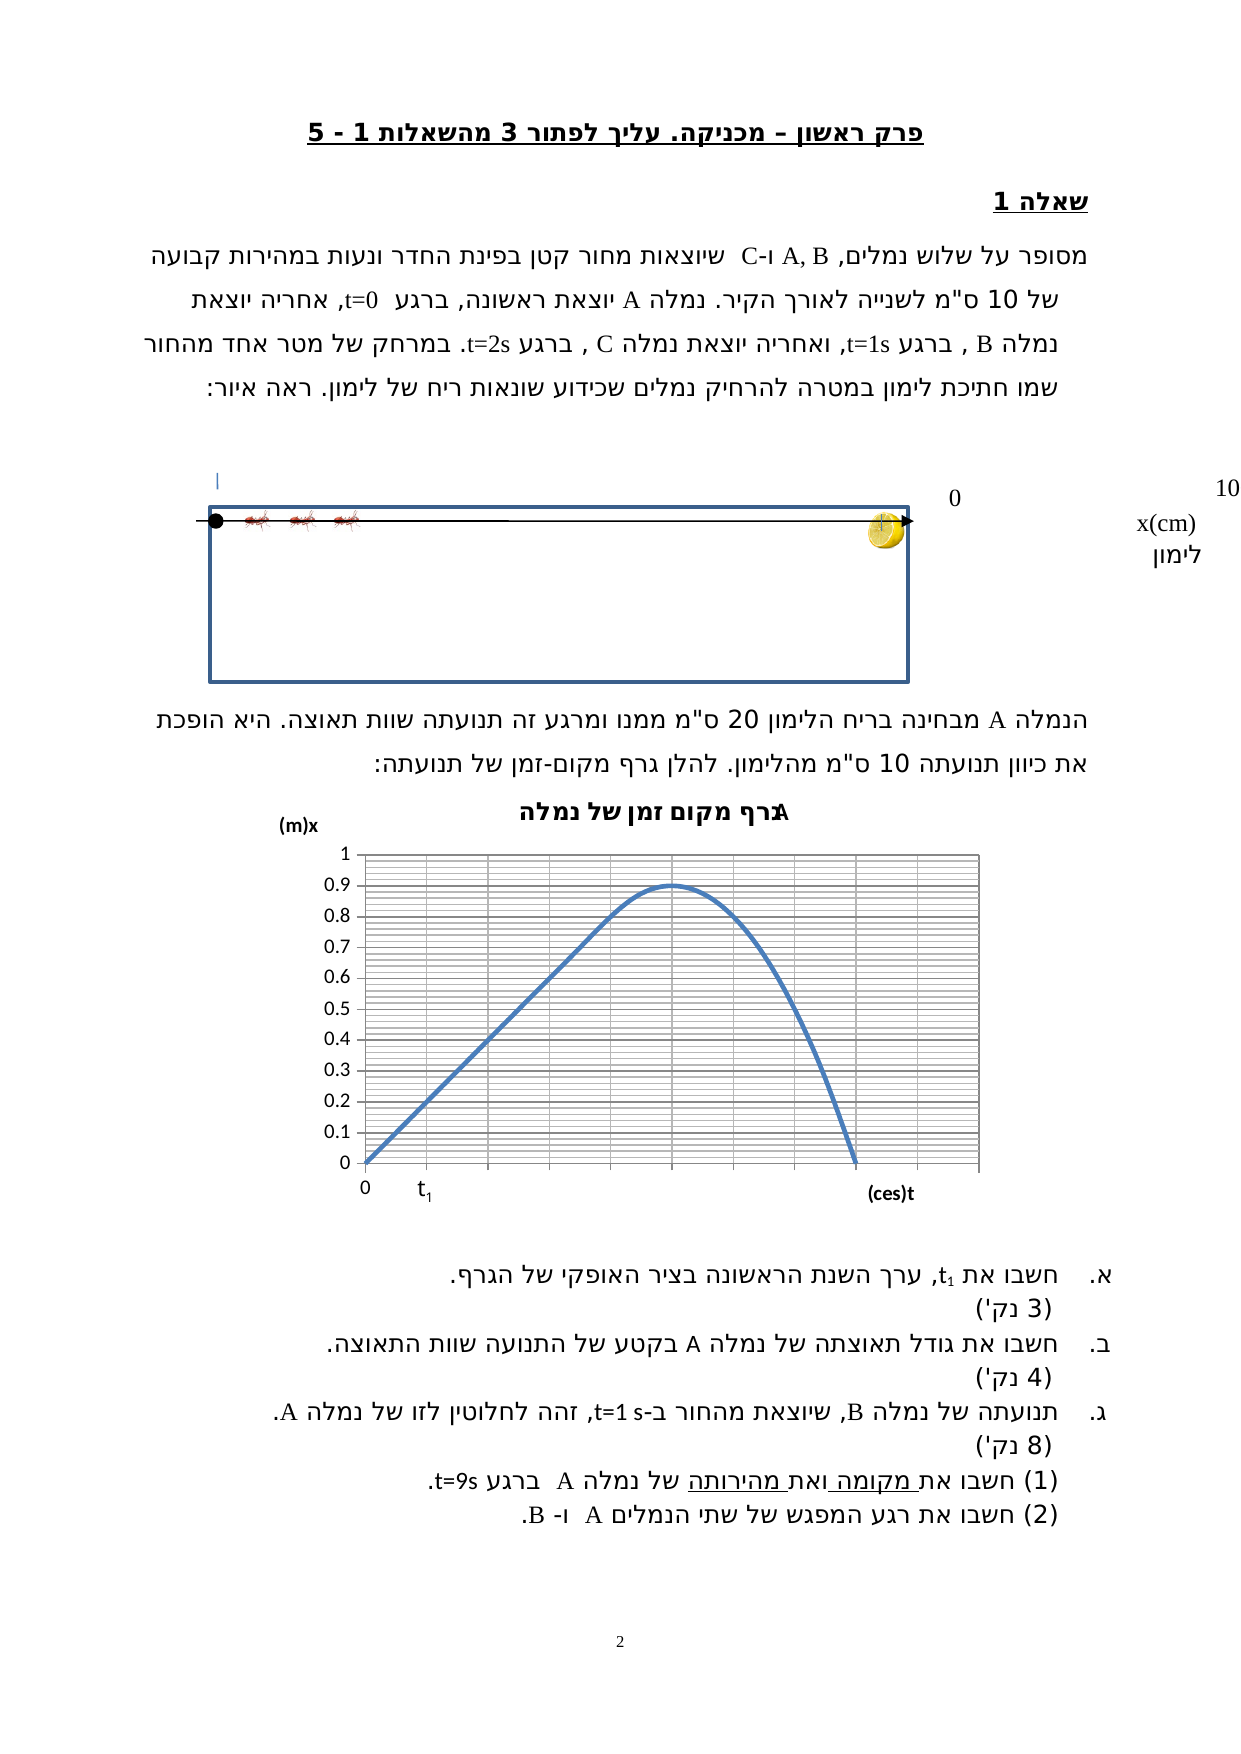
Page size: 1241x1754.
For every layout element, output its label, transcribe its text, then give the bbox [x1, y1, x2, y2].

picture [243, 509, 271, 520]
list חשבו את t1, ערך השנת הראשונה בציר האופקי של הגרף. (3 נק') [143, 1259, 1088, 1323]
picture [288, 522, 317, 532]
list חשבו את גודל תאוצתה של נמלה A בקטע של התנועה שוות התאוצה. (4 נק') [143, 1328, 1088, 1392]
text מסופר על שלוש נמלים, A, B ו-C שיוצאות מחור קטן בפינת החדר ונעות במהירות קבועה של 10 ס"מ לשנייה לאורך הקיר. נמלה A יוצאת ראשונה, ברגע t=0, אחריה יוצאת נמלה B , ברגע t=1s, ואחריה יוצאת נמלה C , ברגע t=2s. במרחק של מטר אחד מהחור שמו חתיכת לימון במטרה להרחיק נמלים שכידוע שונאות ריח של לימון. ראה איור: [143, 241, 1088, 402]
picture [867, 511, 905, 520]
text פרק ראשון – מכניקה. עליך לפתור 3 מהשאלות 1 - 5 [143, 118, 1088, 147]
picture [288, 509, 317, 520]
picture [243, 522, 271, 532]
text שאלה 1 [143, 187, 1088, 216]
picture [867, 522, 905, 549]
picture [332, 522, 361, 532]
text הנמלה A מבחינה בריח הלימון 20 ס"מ ממנו ומרגע זה תנועתה שוות תאוצה. היא הופכת את כיוון תנועתה 10 ס"מ מהלימון. להלן גרף מקום-זמן של תנועתה: [143, 705, 1088, 778]
picture [332, 509, 361, 520]
list תנועתה של נמלה B, שיוצאת מהחור ב-t=1 s, זהה לחלוטין לזו של נמלה A. (8 נק') (1) חשבו את מקומה ואת מהירותה של נמלה A ברגע t=9s. (2) חשבו את רגע המפגש של שתי הנמלים A ו- B. [143, 1396, 1088, 1529]
